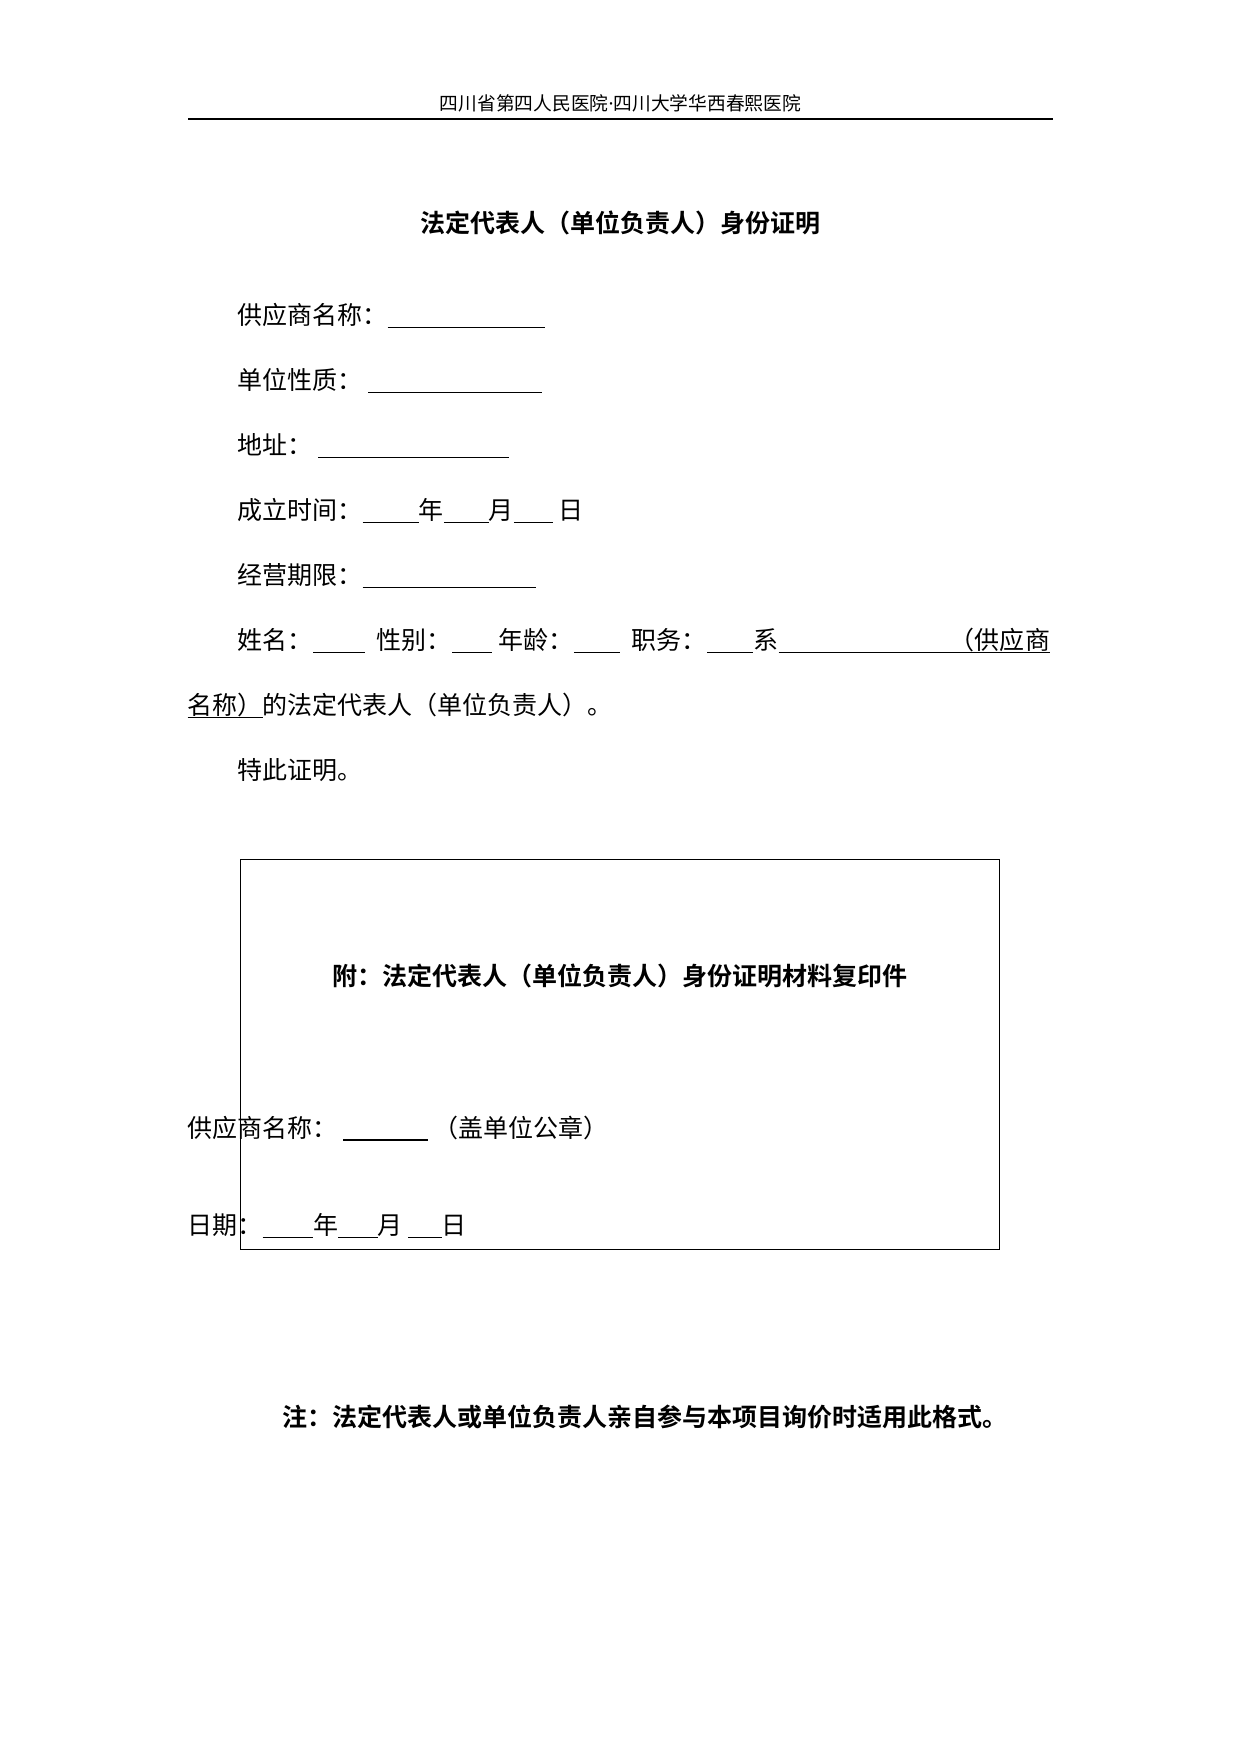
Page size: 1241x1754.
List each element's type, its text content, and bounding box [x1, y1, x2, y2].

text 姓名： 性别： 年龄： 职务： 系 （供应商名称）的法定代表人（单位负责人）。 [187, 606, 1053, 736]
text 地址： [187, 411, 1053, 476]
subtitle 法定代表人（单位负责人）身份证明 [187, 189, 1053, 254]
text 单位性质： [187, 346, 1053, 411]
text 日期： 年 月 日 [187, 1191, 1053, 1256]
text 供应商名称： [187, 281, 1053, 346]
text 特此证明。 [187, 736, 1053, 801]
text 成立时间： 年 月 日 [187, 476, 1053, 541]
text 供应商名称： （盖单位公章） [187, 1094, 1053, 1159]
text 经营期限： [187, 541, 1053, 606]
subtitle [187, 1383, 1053, 1448]
